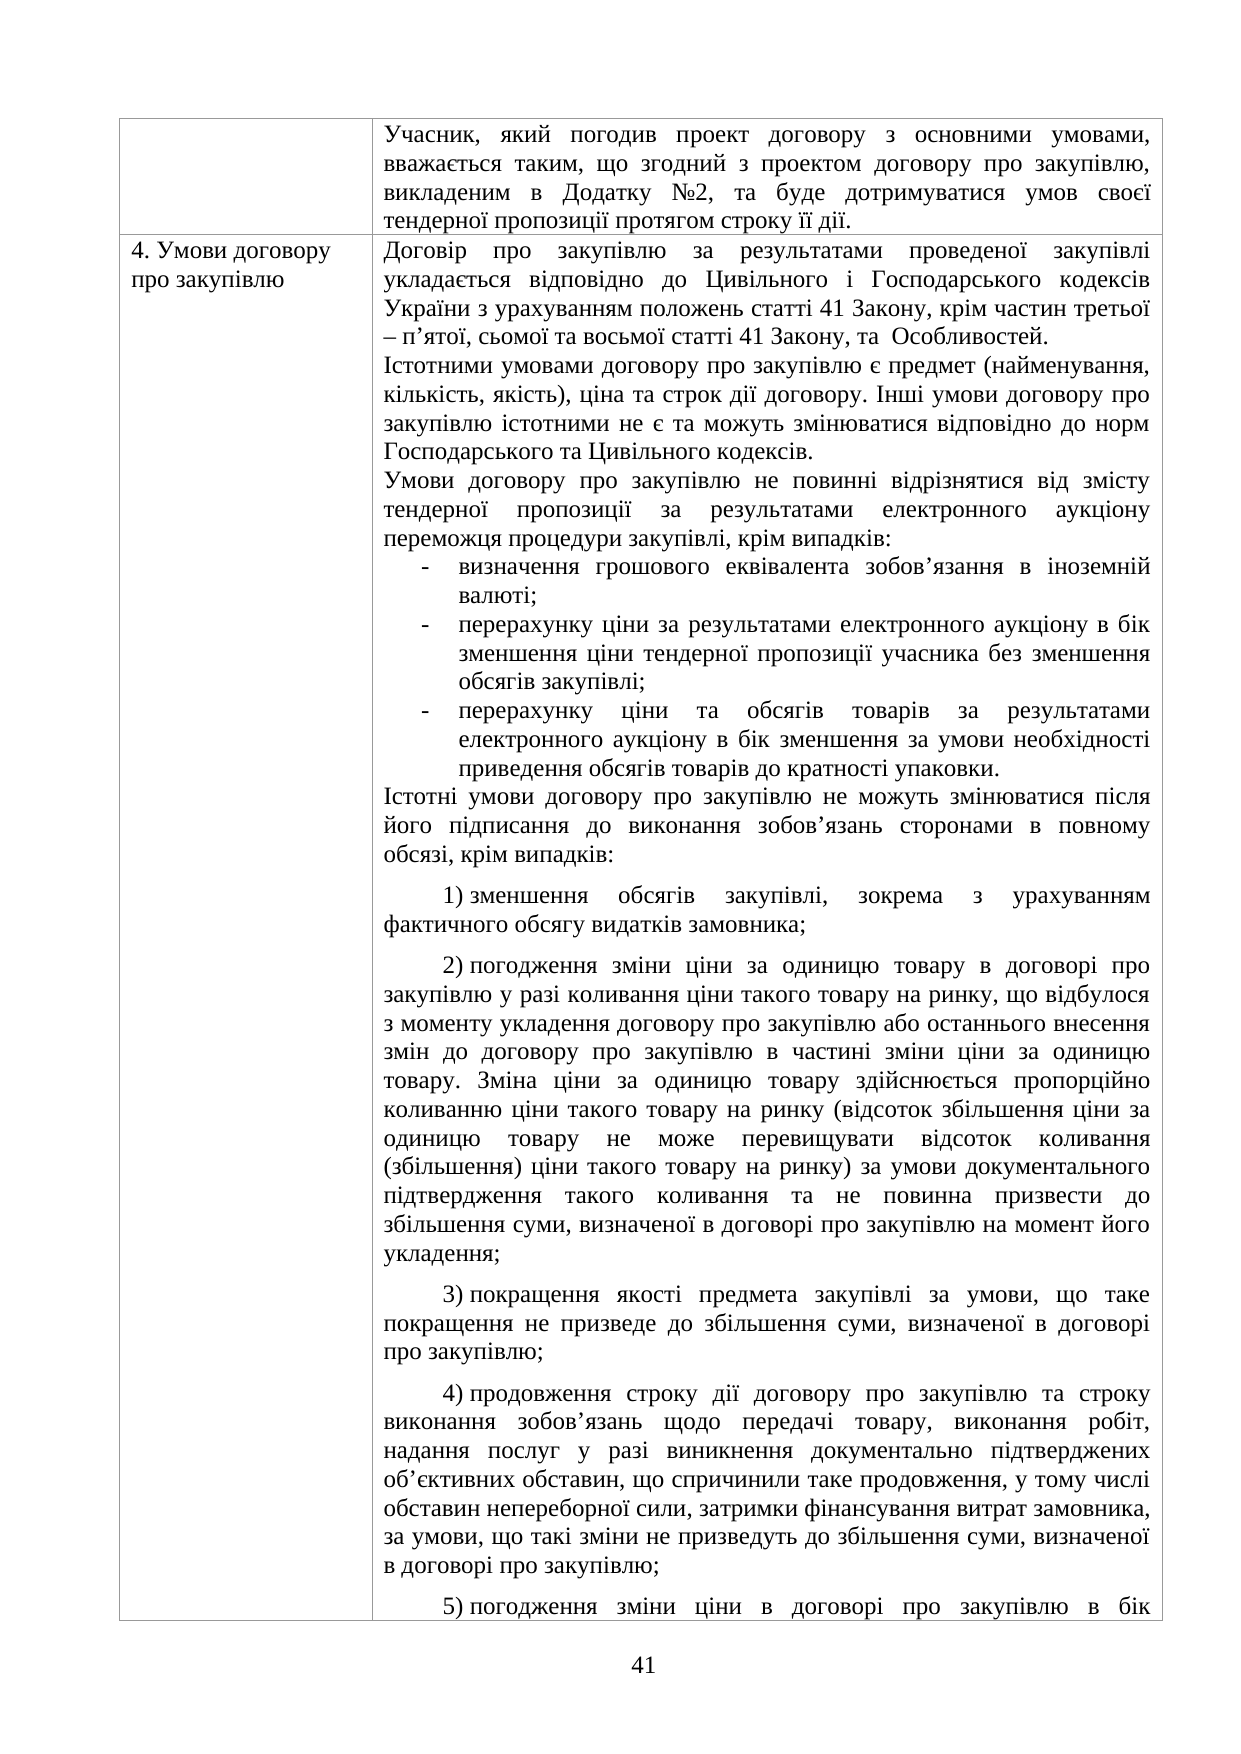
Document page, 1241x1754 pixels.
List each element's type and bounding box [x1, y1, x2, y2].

table_cell [120, 235, 372, 1620]
table_cell [120, 119, 372, 234]
table_cell [373, 235, 1162, 1620]
table_cell [373, 119, 1162, 234]
